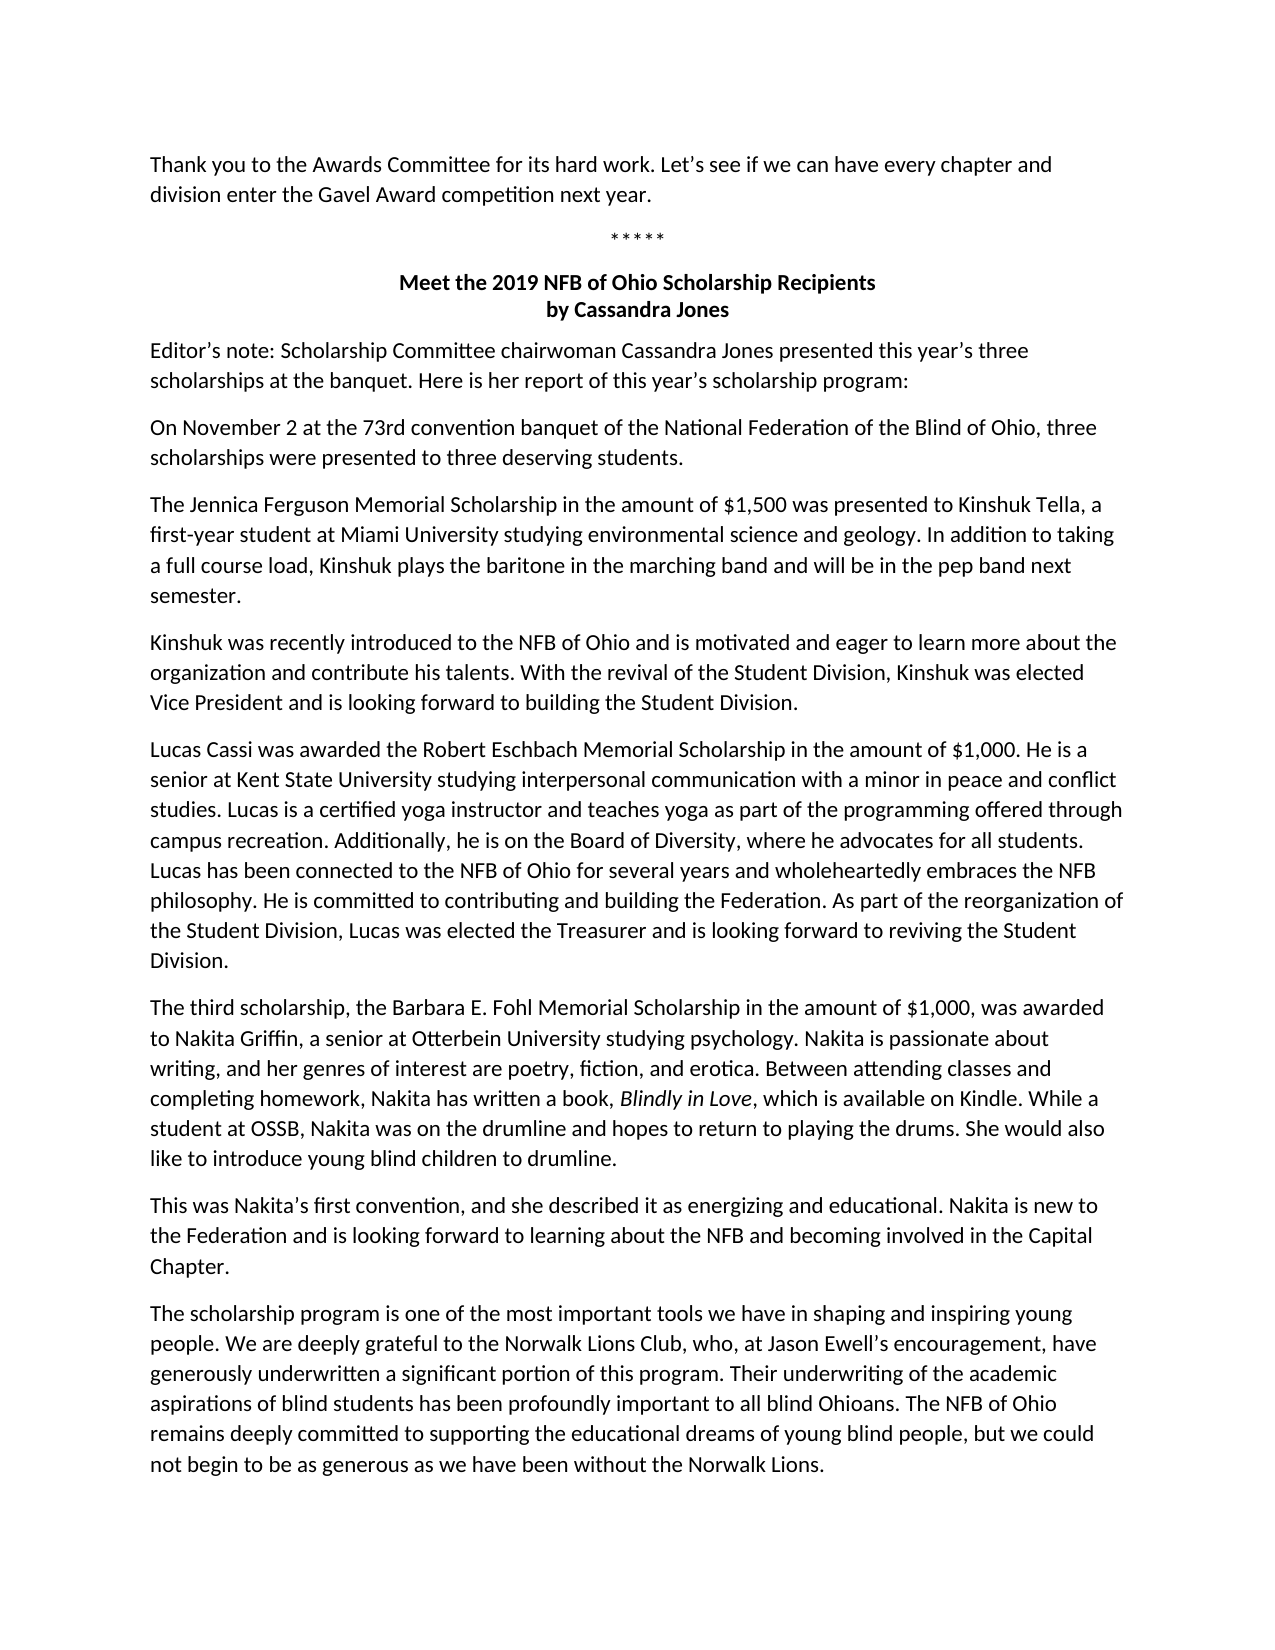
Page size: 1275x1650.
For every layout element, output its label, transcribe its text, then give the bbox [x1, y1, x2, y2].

text Kinshuk was recently introduced to the NFB of Ohio and is motivated and eager to learn more about the organization and contribute his talents. With the revival of the Student Division, Kinshuk was elected Vice President and is looking forward to building the Student Division. [150, 628, 1125, 716]
text Thank you to the Awards Committee for its hard work. Let’s see if we can have every chapter and division enter the Gavel Award competition next year. [150, 150, 1125, 208]
text The scholarship program is one of the most important tools we have in shaping and inspiring young people. We are deeply grateful to the Norwalk Lions Club, who, at Jason Ewell’s encouragement, have generously underwritten a significant portion of this program. Their underwriting of the academic aspirations of blind students has been profoundly important to all blind Ohioans. The NFB of Ohio remains deeply committed to supporting the educational dreams of young blind people, but we could not begin to be as generous as we have been without the Norwalk Lions. [150, 1299, 1125, 1478]
text The Jennica Ferguson Memorial Scholarship in the amount of $1,500 was presented to Kinshuk Tella, a first-year student at Miami University studying environmental science and geology. In addition to taking a full course load, Kinshuk plays the baritone in the marching band and will be in the pep band next semester. [150, 490, 1125, 609]
text The third scholarship, the Barbara E. Fohl Memorial Scholarship in the amount of $1,000, was awarded to Nakita Griffin, a senior at Otterbein University studying psychology. Nakita is passionate about writing, and her genres of interest are poetry, fiction, and erotica. Between attending classes and completing homework, Nakita has written a book, Blindly in Love, which is available on Kindle. While a student at OSSB, Nakita was on the drumline and hopes to return to playing the drums. She would also like to introduce young blind children to drumline. [150, 993, 1125, 1172]
text On November 2 at the 73rd convention banquet of the National Federation of the Blind of Ohio, three scholarships were presented to three deserving students. [150, 413, 1125, 471]
text Editor’s note: Scholarship Committee chairwoman Cassandra Jones presented this year’s three scholarships at the banquet. Here is her report of this year’s scholarship program: [150, 336, 1125, 394]
subtitle Meet the 2019 NFB of Ohio Scholarship Recipients by Cassandra Jones [150, 268, 1125, 324]
text This was Nakita’s first convention, and she described it as energizing and educational. Nakita is new to the Federation and is looking forward to learning about the NFB and becoming involved in the Capital Chapter. [150, 1191, 1125, 1280]
text Lucas Cassi was awarded the Robert Eschbach Memorial Scholarship in the amount of $1,000. He is a senior at Kent State University studying interpersonal communication with a minor in peace and conflict studies. Lucas is a certified yoga instructor and teaches yoga as part of the programming offered through campus recreation. Additionally, he is on the Board of Diversity, where he advocates for all students. Lucas has been connected to the NFB of Ohio for several years and wholeheartedly embraces the NFB philosophy. He is committed to contributing and building the Federation. As part of the reorganization of the Student Division, Lucas was elected the Treasurer and is looking forward to reviving the Student Division. [150, 735, 1125, 974]
text ***** [150, 227, 1125, 255]
